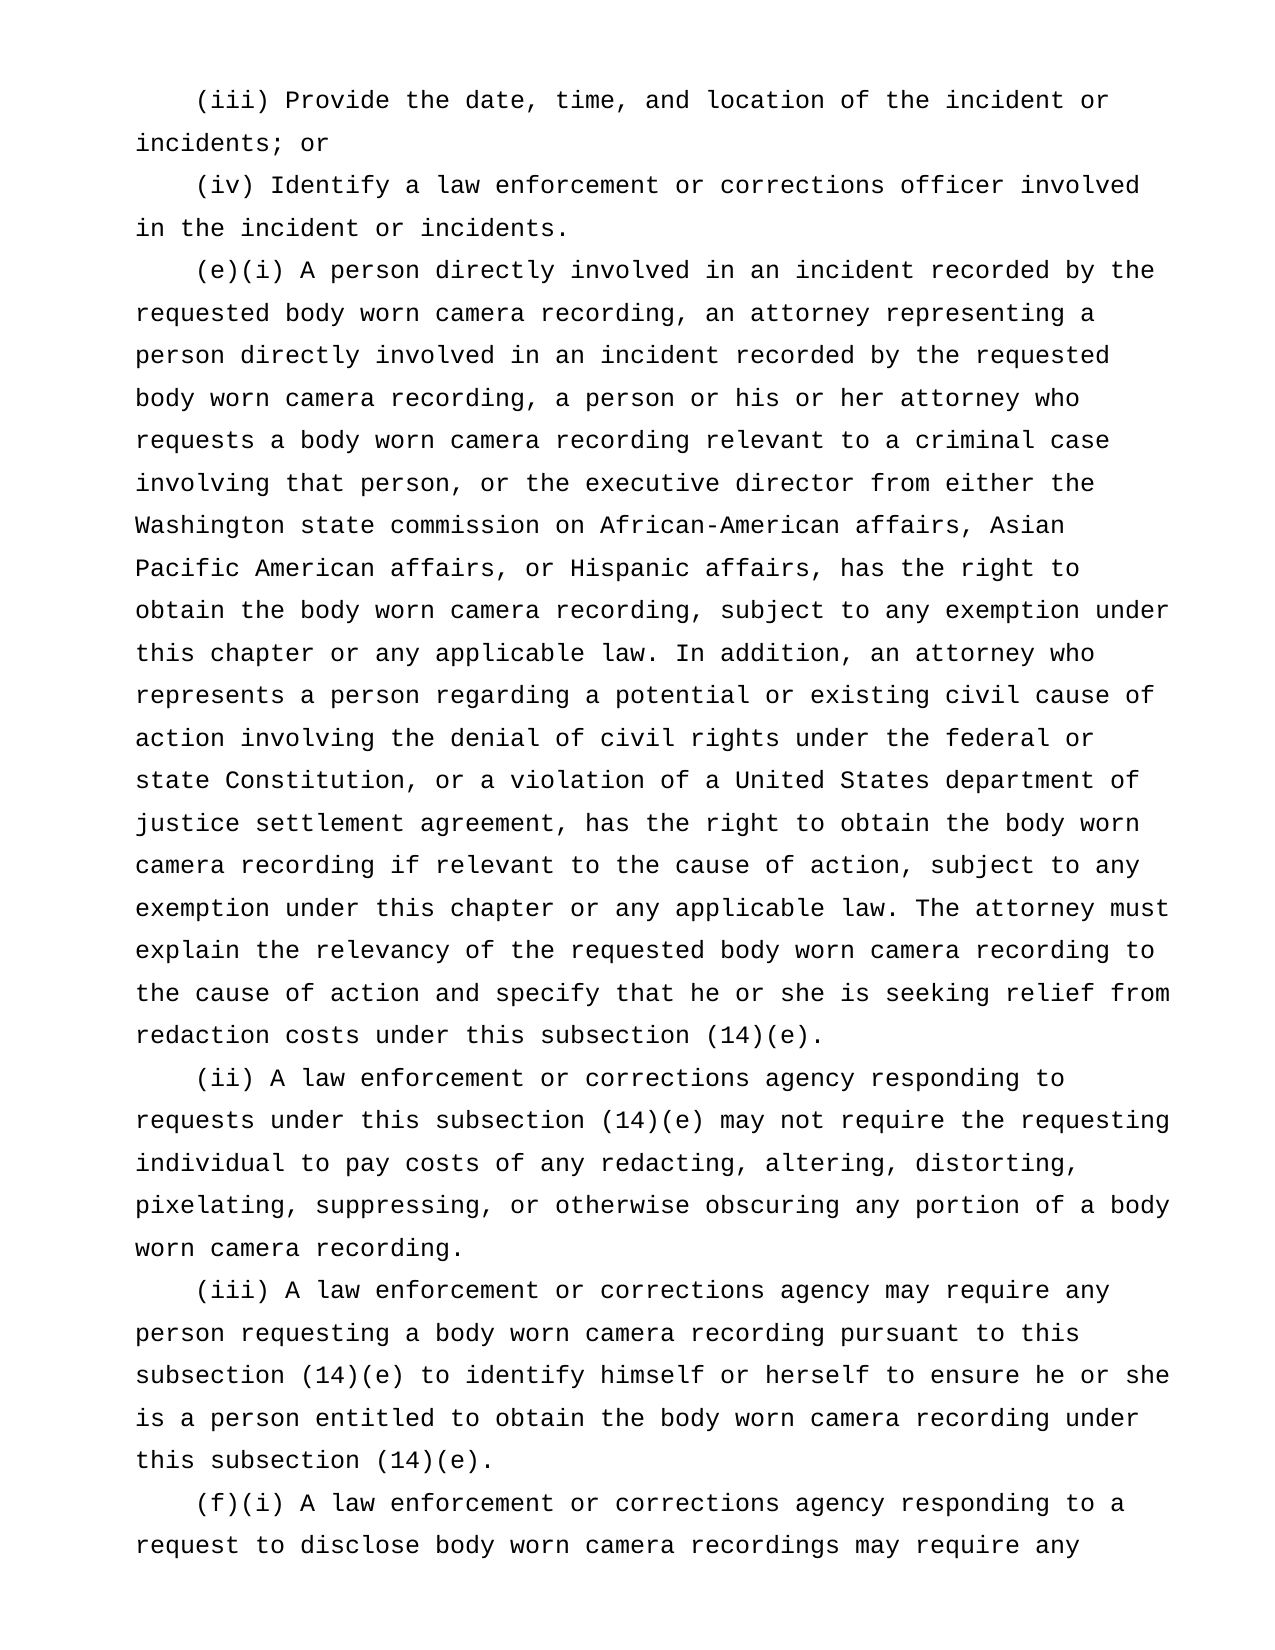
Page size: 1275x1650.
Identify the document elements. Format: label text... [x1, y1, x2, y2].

text (iv) Identify a law enforcement or corrections officer involved in the incident or incidents. [135, 160, 1170, 245]
text (iii) Provide the date, time, and location of the incident or incidents; or [135, 75, 1170, 160]
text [135, 1477, 1170, 1562]
text (ii) A law enforcement or corrections agency responding to requests under this subsection (14)(e) may not require the requesting individual to pay costs of any redacting, altering, distorting, pixelating, suppressing, or otherwise obscuring any portion of a body worn camera recording. [135, 1052, 1170, 1265]
text (iii) A law enforcement or corrections agency may require any person requesting a body worn camera recording pursuant to this subsection (14)(e) to identify himself or herself to ensure he or she is a person entitled to obtain the body worn camera recording under this subsection (14)(e). [135, 1265, 1170, 1477]
text (e)(i) A person directly involved in an incident recorded by the requested body worn camera recording, an attorney representing a person directly involved in an incident recorded by the requested body worn camera recording, a person or his or her attorney who requests a body worn camera recording relevant to a criminal case involving that person, or the executive director from either the Washington state commission on African-American affairs, Asian Pacific American affairs, or Hispanic affairs, has the right to obtain the body worn camera recording, subject to any exemption under this chapter or any applicable law. In addition, an attorney who represents a person regarding a potential or existing civil cause of action involving the denial of civil rights under the federal or state Constitution, or a violation of a United States department of justice settlement agreement, has the right to obtain the body worn camera recording if relevant to the cause of action, subject to any exemption under this chapter or any applicable law. The attorney must explain the relevancy of the requested body worn camera recording to the cause of action and specify that he or she is seeking relief from redaction costs under this subsection (14)(e). [135, 245, 1170, 1052]
